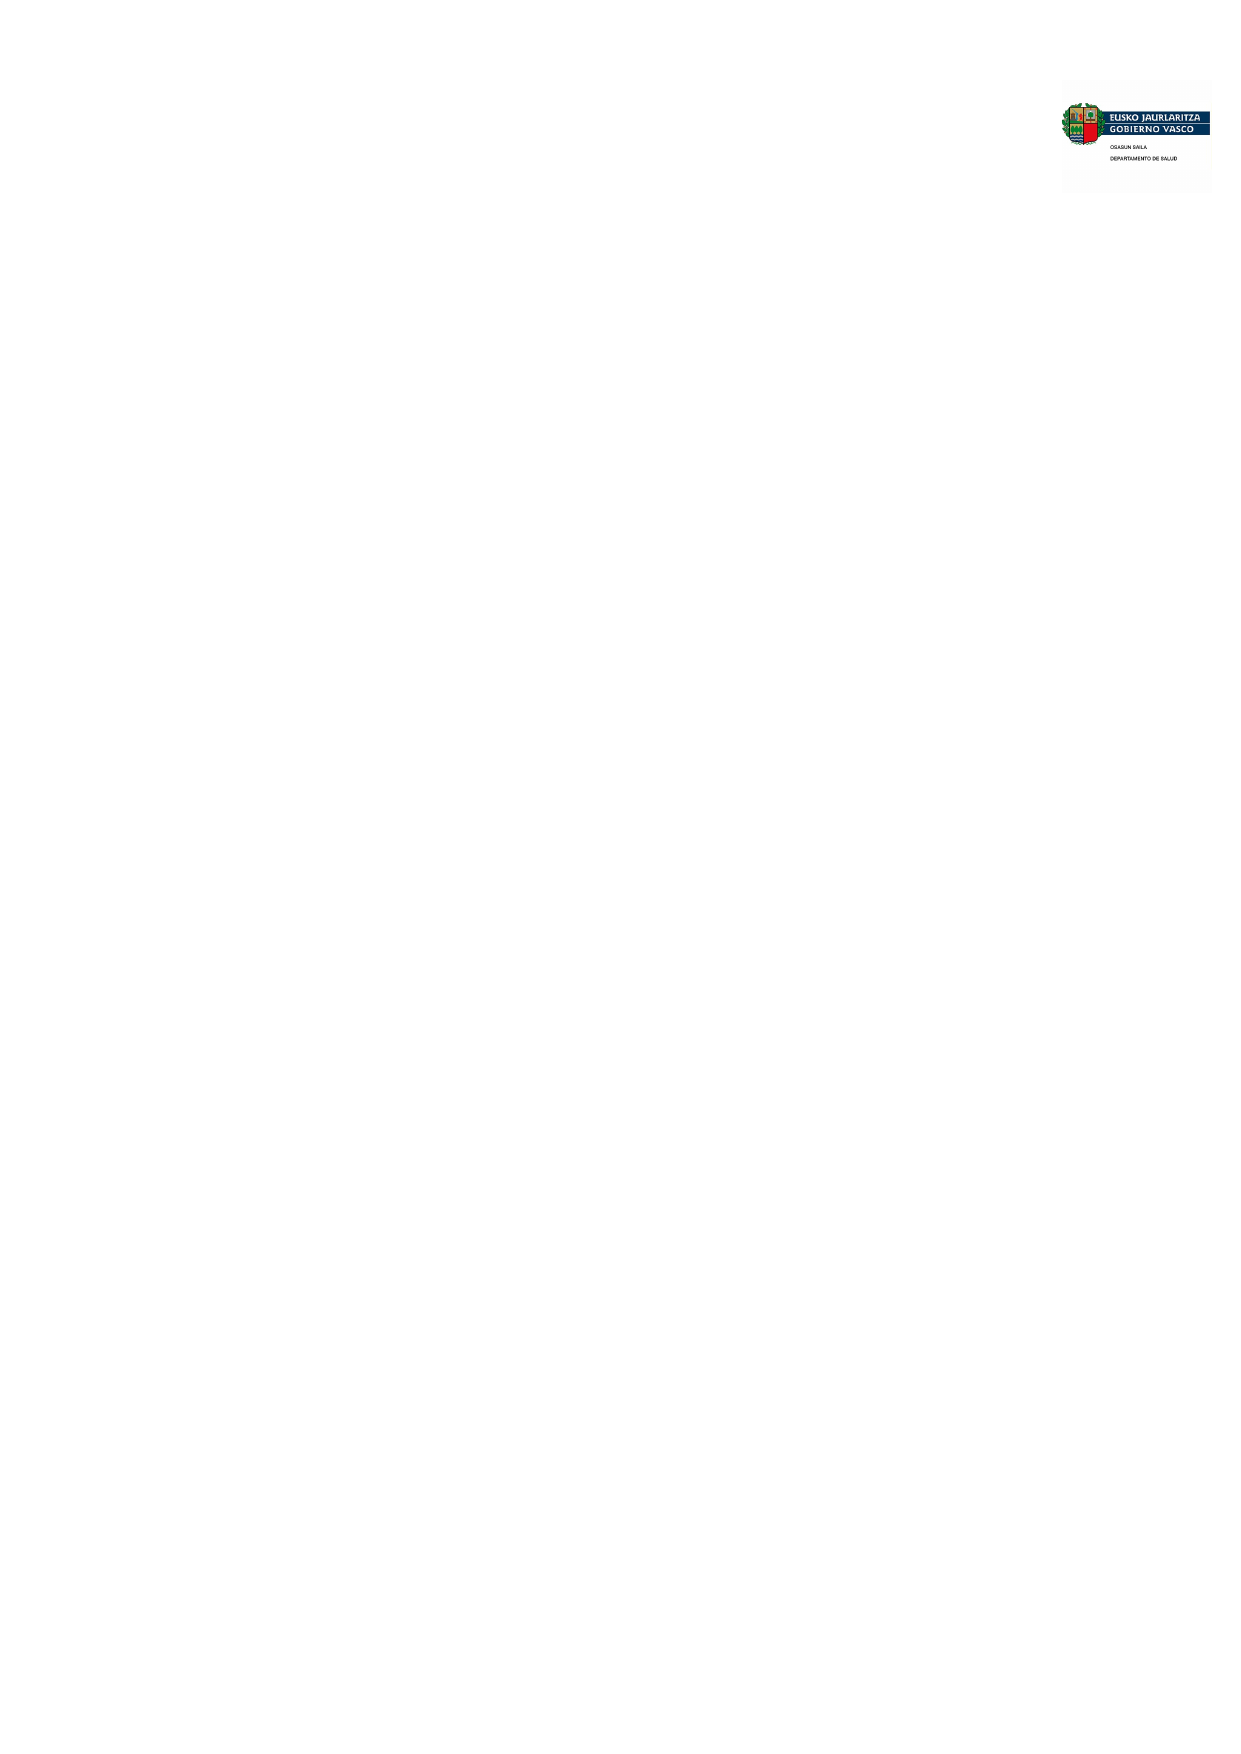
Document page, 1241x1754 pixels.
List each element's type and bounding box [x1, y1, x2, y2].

picture [1061, 80, 1212, 193]
